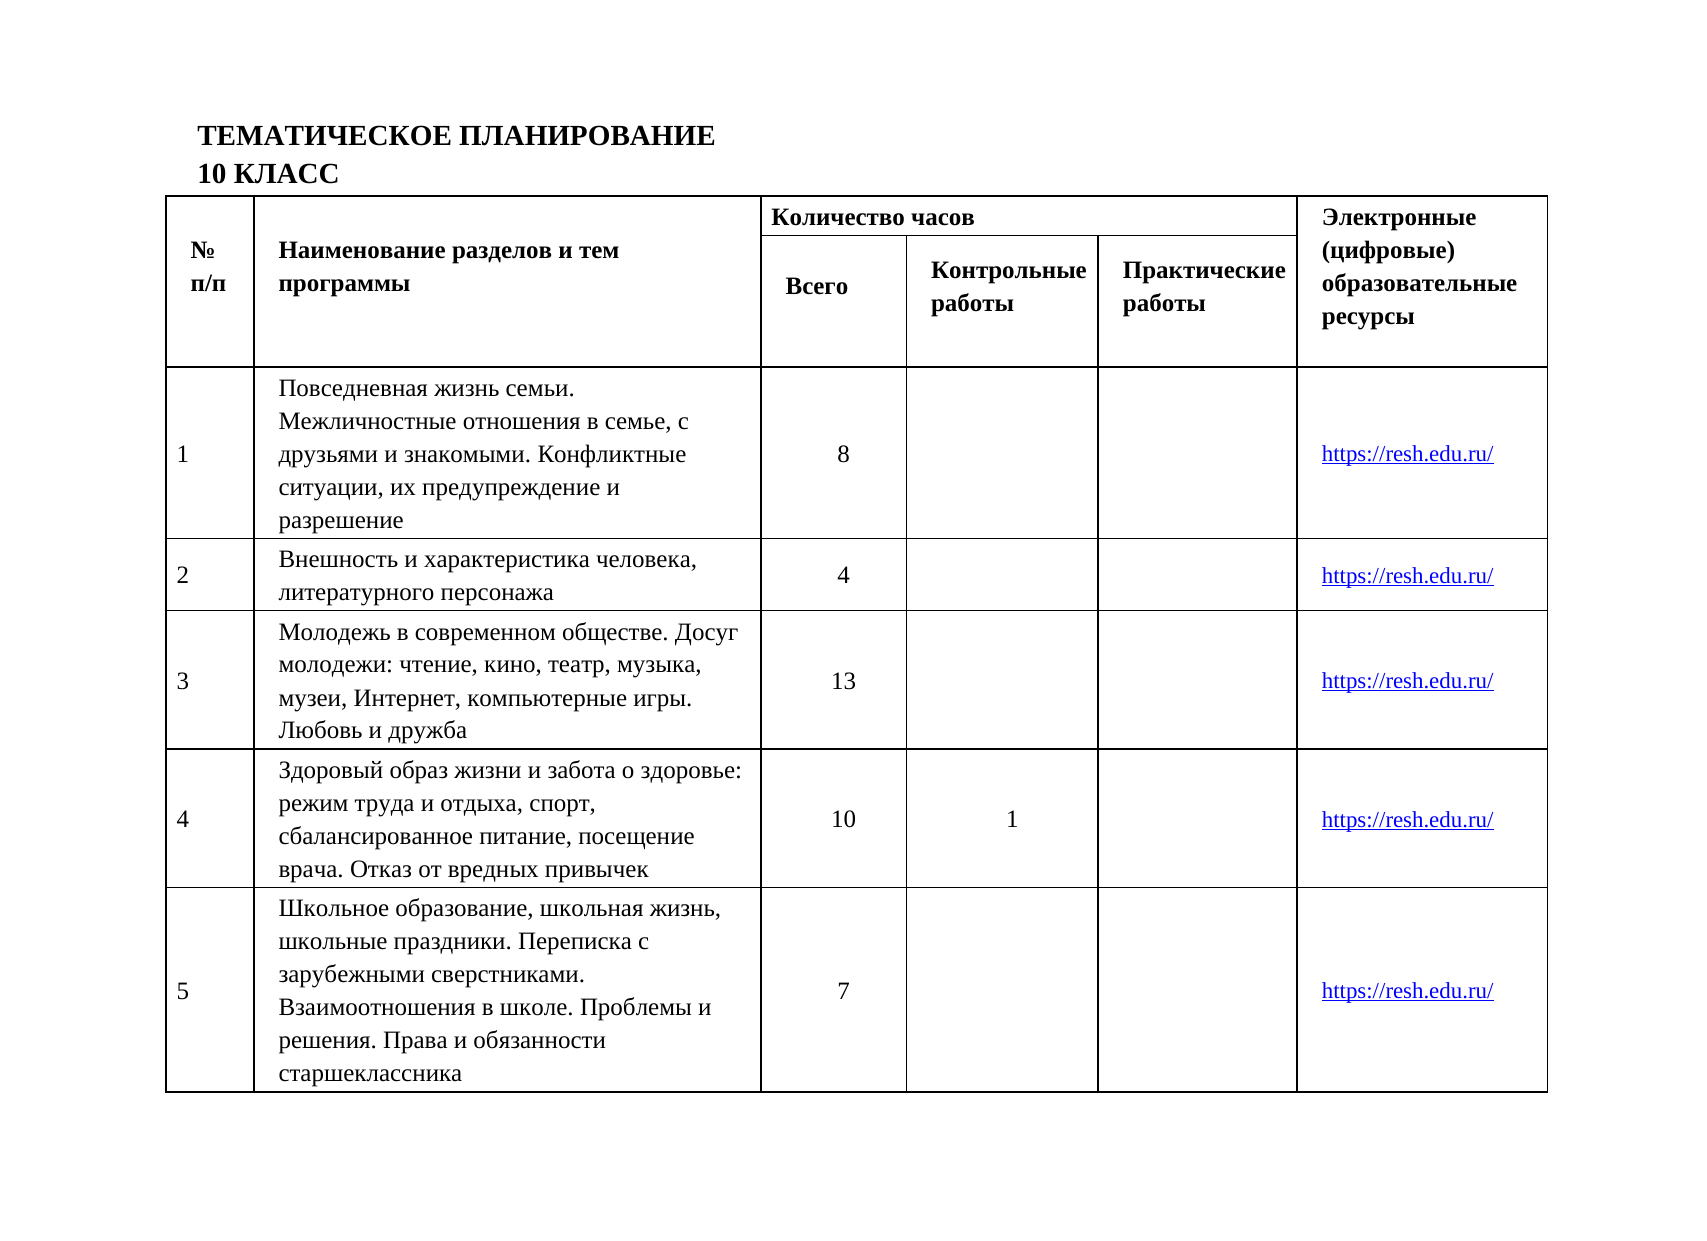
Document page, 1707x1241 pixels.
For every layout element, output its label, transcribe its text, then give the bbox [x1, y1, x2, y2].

table_cell Всего [762, 236, 906, 366]
table_cell https://resh.edu.ru/ [1298, 539, 1547, 610]
table_cell 2 [167, 539, 253, 610]
table_cell Здоровый образ жизни и забота о здоровье: режим труда и отдыха, спорт, сбалансированное питание, посещение врача. Отказ от вредных привычек [255, 750, 760, 887]
table_cell Контрольные работы [907, 236, 1097, 366]
table_header Электронные (цифровые) образовательные ресурсы [1298, 197, 1547, 366]
table_cell 8 [762, 368, 906, 537]
table_cell https://resh.edu.ru/ [1298, 368, 1547, 537]
table_cell Повседневная жизнь семьи. Межличностные отношения в семье, с друзьями и знакомыми. Конфликтные ситуации, их предупреждение и разрешение [255, 368, 760, 537]
table_cell [907, 368, 1097, 537]
table_cell Внешность и характеристика человека, литературного персонажа [255, 539, 760, 610]
table_header № п/п [167, 197, 253, 366]
table_cell [1099, 539, 1296, 610]
table_cell 3 [167, 611, 253, 748]
table_cell [1099, 611, 1296, 748]
table_cell 4 [167, 750, 253, 887]
text 10 КЛАСС [190, 157, 1618, 190]
table_cell 1 [907, 750, 1097, 887]
table_cell Практические работы [1099, 236, 1296, 366]
table_cell Школьное образование, школьная жизнь, школьные праздники. Переписка с зарубежными сверстниками. Взаимоотношения в школе. Проблемы и решения. Права и обязанности старшеклассника [255, 888, 760, 1091]
table_cell [907, 888, 1097, 1091]
table_cell https://resh.edu.ru/ [1298, 611, 1547, 748]
table_header Количество часов [762, 197, 1296, 234]
table_cell [1099, 750, 1296, 887]
table_cell 7 [762, 888, 906, 1091]
table_cell [907, 539, 1097, 610]
table_cell 4 [762, 539, 906, 610]
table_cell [1298, 888, 1547, 1091]
table_header Наименование разделов и тем программы [255, 197, 760, 366]
table_cell 1 [167, 368, 253, 537]
table_cell [907, 611, 1097, 748]
table_cell [1099, 368, 1296, 537]
table_cell 5 [167, 888, 253, 1091]
table_cell Молодежь в современном обществе. Досуг молодежи: чтение, кино, театр, музыка, музеи, Интернет, компьютерные игры. Любовь и дружба [255, 611, 760, 748]
text ТЕМАТИЧЕСКОЕ ПЛАНИРОВАНИЕ [190, 118, 1618, 152]
table_cell 10 [762, 750, 906, 887]
table_cell 13 [762, 611, 906, 748]
table_cell [1099, 888, 1296, 1091]
table_cell https://resh.edu.ru/ [1298, 750, 1547, 887]
